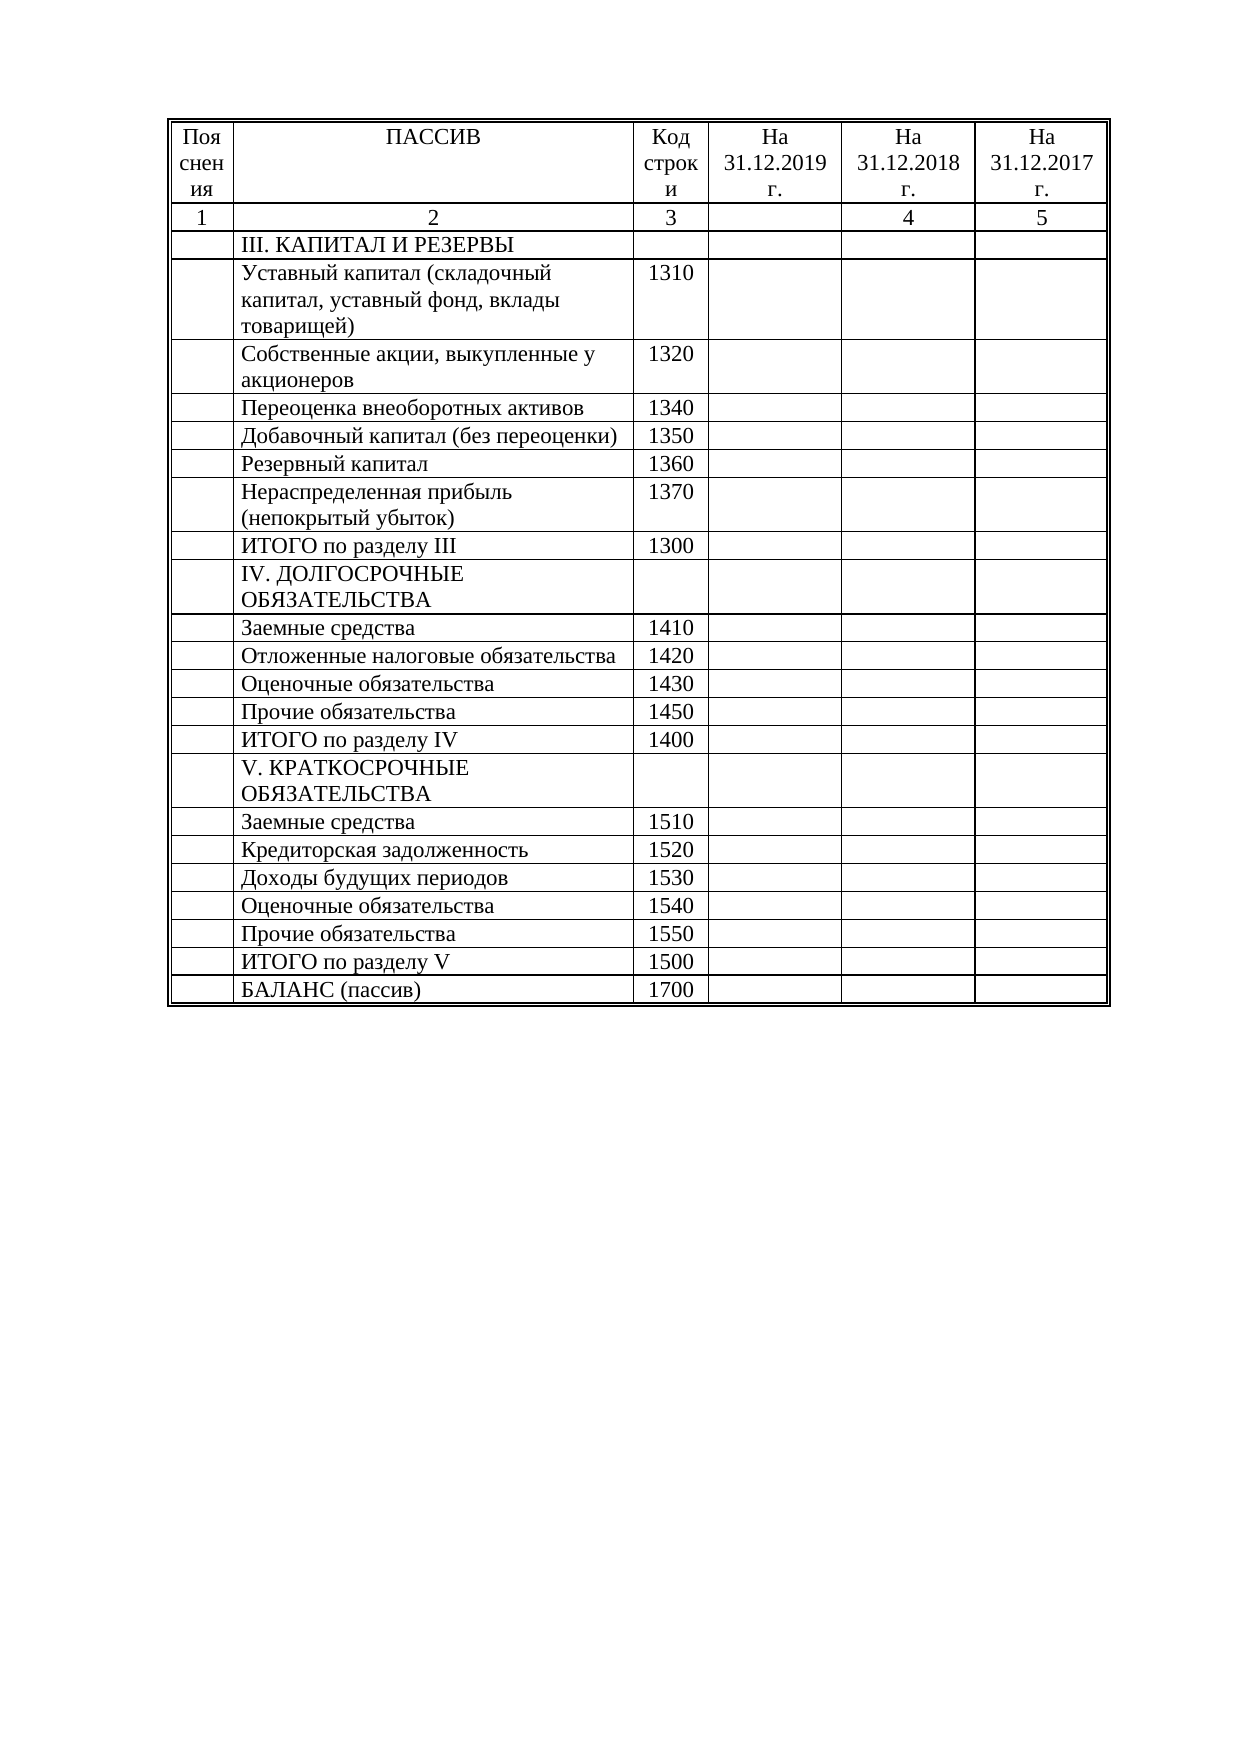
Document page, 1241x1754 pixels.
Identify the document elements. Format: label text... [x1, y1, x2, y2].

table_cell 1430 [634, 670, 708, 697]
table_cell [842, 754, 974, 807]
table_cell [842, 478, 974, 531]
table_cell [634, 560, 708, 613]
table_cell [842, 920, 974, 946]
table_cell [842, 260, 974, 338]
table_cell [709, 478, 841, 531]
table_cell [172, 394, 233, 421]
table_cell Оценочные обязательства [234, 670, 633, 697]
table_cell [842, 892, 974, 918]
table_cell [709, 670, 841, 697]
table_cell Резервный капитал [234, 450, 633, 476]
table_cell [709, 836, 841, 863]
table_cell [842, 976, 974, 1002]
table_cell [172, 808, 233, 835]
table_cell 1370 [634, 478, 708, 531]
table_cell [976, 560, 1106, 613]
table_cell [842, 698, 974, 724]
table_cell [976, 920, 1106, 946]
table_cell [709, 698, 841, 724]
table_cell [709, 560, 841, 613]
table_cell 1340 [634, 394, 708, 421]
table_cell [842, 450, 974, 476]
table_cell [709, 892, 841, 918]
table_cell 1350 [634, 422, 708, 448]
table_cell 2 [234, 204, 633, 230]
table_cell V. КРАТКОСРОЧНЫЕ ОБЯЗАТЕЛЬСТВА [234, 754, 633, 807]
table_cell 1410 [634, 615, 708, 641]
table_cell Заемные средства [234, 808, 633, 835]
table_cell [976, 450, 1106, 476]
table_cell 1450 [634, 698, 708, 724]
table_cell [709, 808, 841, 835]
table_cell 1530 [634, 864, 708, 891]
table_cell [842, 808, 974, 835]
table_cell Оценочные обязательства [234, 892, 633, 918]
table_cell [976, 808, 1106, 835]
table_cell [172, 560, 233, 613]
table_cell Кредиторская задолженность [234, 836, 633, 863]
table_header ПАССИВ [234, 123, 633, 202]
table_cell [842, 560, 974, 613]
table_cell Нераспределенная прибыль (непокрытый убыток) [234, 478, 633, 531]
table_cell [172, 478, 233, 531]
table_cell [976, 976, 1106, 1002]
table_cell [976, 892, 1106, 918]
table_cell [842, 532, 974, 559]
table_cell Переоценка внеоборотных активов [234, 394, 633, 421]
table_cell [976, 670, 1106, 697]
table_cell [172, 422, 233, 448]
table_cell [842, 836, 974, 863]
table_cell [172, 642, 233, 669]
table_cell [842, 394, 974, 421]
table_cell [172, 340, 233, 393]
table_cell [976, 478, 1106, 531]
table_cell [976, 394, 1106, 421]
table_cell 1520 [634, 836, 708, 863]
table_cell [976, 948, 1106, 974]
table_cell ИТОГО по разделу IV [234, 726, 633, 752]
table_cell [842, 670, 974, 697]
table_cell 1 [172, 204, 233, 230]
table_cell [172, 836, 233, 863]
table_cell III. КАПИТАЛ И РЕЗЕРВЫ [234, 232, 633, 258]
table_header На 31.12.2019 г. [709, 123, 841, 202]
table_cell Отложенные налоговые обязательства [234, 642, 633, 669]
table_cell ИТОГО по разделу III [234, 532, 633, 559]
table_cell [172, 948, 233, 974]
table_cell [709, 260, 841, 338]
table_cell [172, 726, 233, 752]
table_cell [709, 232, 841, 258]
table_cell [172, 615, 233, 641]
table_cell [634, 754, 708, 807]
table_cell Заемные средства [234, 615, 633, 641]
table_cell [172, 864, 233, 891]
table_cell 5 [976, 204, 1106, 230]
table_cell 1310 [634, 260, 708, 338]
table_cell [842, 864, 974, 891]
table_cell [709, 204, 841, 230]
table_cell [709, 532, 841, 559]
table_cell 4 [842, 204, 974, 230]
table_cell [842, 615, 974, 641]
table_cell [172, 892, 233, 918]
table_cell [976, 642, 1106, 669]
table_cell [976, 864, 1106, 891]
table_cell [976, 422, 1106, 448]
table_cell [172, 698, 233, 724]
table_cell [976, 836, 1106, 863]
table_header На 31.12.2018 г. [842, 123, 974, 202]
table_cell [172, 450, 233, 476]
table_cell 3 [634, 204, 708, 230]
table_cell [709, 920, 841, 946]
table_cell [842, 232, 974, 258]
table_cell Добавочный капитал (без переоценки) [234, 422, 633, 448]
table_header На 31.12.2017 г. [976, 123, 1106, 202]
table_cell [842, 948, 974, 974]
table_cell [976, 232, 1106, 258]
table_cell [709, 422, 841, 448]
table_cell 1700 [634, 976, 708, 1002]
table_cell Прочие обязательства [234, 920, 633, 946]
table_cell [709, 615, 841, 641]
table_cell [709, 976, 841, 1002]
table_cell ИТОГО по разделу V [234, 948, 633, 974]
table_cell [976, 340, 1106, 393]
table_cell Прочие обязательства [234, 698, 633, 724]
table_cell [172, 976, 233, 1002]
table_cell [709, 642, 841, 669]
table_cell [709, 394, 841, 421]
table_cell [976, 754, 1106, 807]
table_cell [976, 726, 1106, 752]
table_cell [709, 948, 841, 974]
table_cell [172, 754, 233, 807]
table_cell [976, 260, 1106, 338]
table_cell 1320 [634, 340, 708, 393]
table_cell [172, 232, 233, 258]
table_cell Уставный капитал (складочный капитал, уставный фонд, вклады товарищей) [234, 260, 633, 338]
table_cell 1300 [634, 532, 708, 559]
table_cell [842, 340, 974, 393]
table_cell Доходы будущих периодов [234, 864, 633, 891]
table_cell [709, 754, 841, 807]
table_cell 1540 [634, 892, 708, 918]
table_header Код строки [634, 123, 708, 202]
table_cell [709, 864, 841, 891]
table_cell [709, 340, 841, 393]
table_cell [709, 450, 841, 476]
table_cell [976, 532, 1106, 559]
table_cell 1550 [634, 920, 708, 946]
table_cell IV. ДОЛГОСРОЧНЫЕ ОБЯЗАТЕЛЬСТВА [234, 560, 633, 613]
table_cell [842, 422, 974, 448]
table_cell [172, 920, 233, 946]
table_cell БАЛАНС (пассив) [234, 976, 633, 1002]
table_cell 1500 [634, 948, 708, 974]
table_cell [842, 642, 974, 669]
table_cell [976, 698, 1106, 724]
table_cell [172, 532, 233, 559]
table_cell [976, 615, 1106, 641]
table_cell [172, 670, 233, 697]
table_cell 1510 [634, 808, 708, 835]
table_cell Собственные акции, выкупленные у акционеров [234, 340, 633, 393]
table_cell [709, 726, 841, 752]
table_header Пояснения [172, 123, 233, 202]
table_cell 1360 [634, 450, 708, 476]
table_cell [634, 232, 708, 258]
table_cell [172, 260, 233, 338]
table_cell 1420 [634, 642, 708, 669]
table_cell 1400 [634, 726, 708, 752]
table_cell [842, 726, 974, 752]
